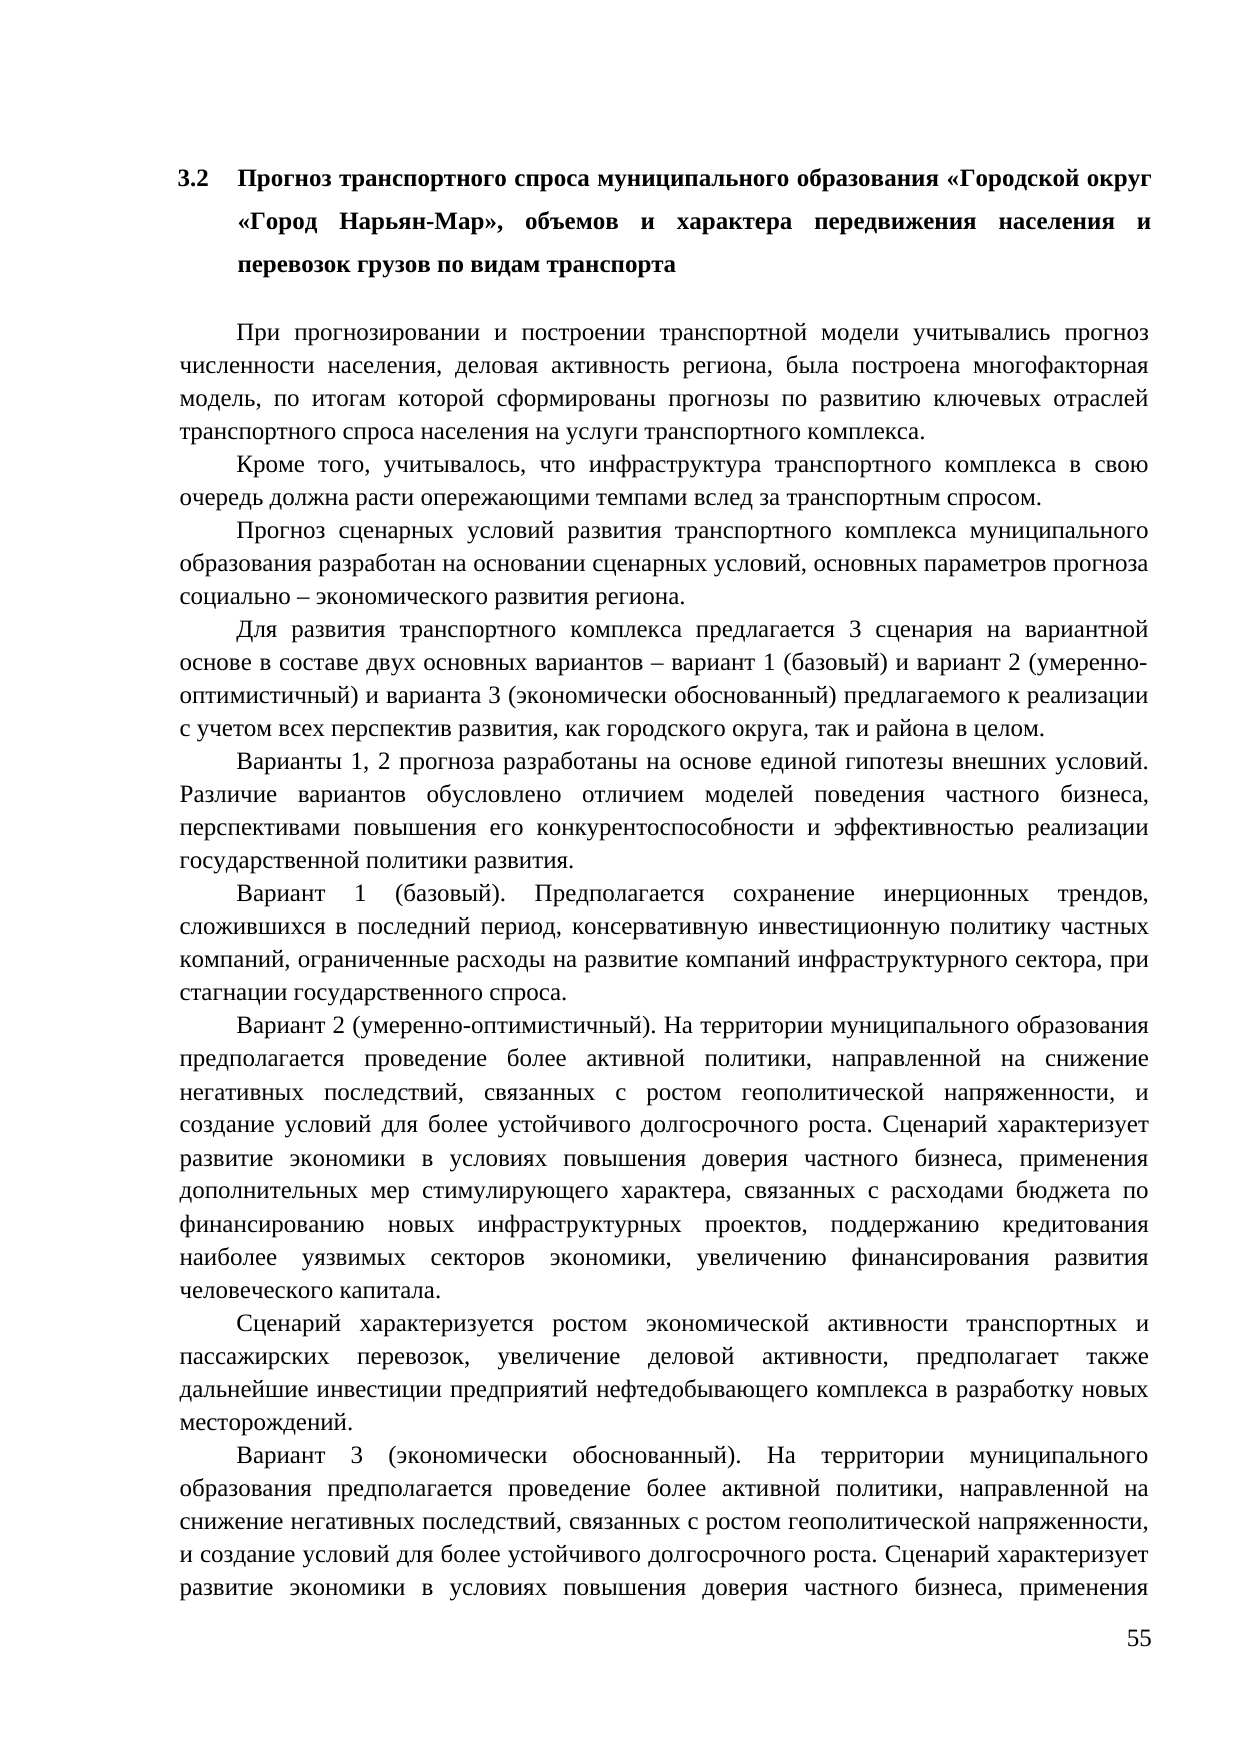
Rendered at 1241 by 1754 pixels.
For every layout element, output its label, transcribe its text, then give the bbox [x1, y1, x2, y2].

text Прогноз сценарных условий развития транспортного комплекса муниципального образования разработан на основании сценарных условий, основных параметров прогноза социально – экономического развития региона. [179, 515, 1149, 610]
text Варианты 1, 2 прогноза разработаны на основе единой гипотезы внешних условий. Различие вариантов обусловлено отличием моделей поведения частного бизнеса, перспективами повышения его конкурентоспособности и эффективностью реализации государственной политики развития. [179, 746, 1149, 874]
text Сценарий характеризуется ростом экономической активности транспортных и пассажирских перевозок, увеличение деловой активности, предполагает также дальнейшие инвестиции предприятий нефтедобывающего комплекса в разработку новых месторождений. [179, 1308, 1149, 1436]
text Кроме того, учитывалось, что инфраструктура транспортного комплекса в свою очередь должна расти опережающими темпами вслед за транспортным спросом. [179, 449, 1149, 511]
text При прогнозировании и построении транспортной модели учитывались прогноз численности населения, деловая активность региона, была построена многофакторная модель, по итогам которой сформированы прогнозы по развитию ключевых отраслей транспортного спроса населения на услуги транспортного комплекса. [179, 317, 1149, 445]
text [179, 1440, 1149, 1601]
subtitle Прогноз транспортного спроса муниципального образования «Городской округ «Город Нарьян-Мар», объемов и характера передвижения населения и перевозок грузов по видам транспорта [177, 163, 1152, 278]
text Для развития транспортного комплекса предлагается 3 сценария на вариантной основе в составе двух основных вариантов – вариант 1 (базовый) и вариант 2 (умеренно-оптимистичный) и варианта 3 (экономически обоснованный) предлагаемого к реализации с учетом всех перспектив развития, как городского округа, так и района в целом. [179, 614, 1149, 742]
text Вариант 2 (умеренно-оптимистичный). На территории муниципального образования предполагается проведение более активной политики, направленной на снижение негативных последствий, связанных с ростом геополитической напряженности, и создание условий для более устойчивого долгосрочного роста. Сценарий характеризует развитие экономики в условиях повышения доверия частного бизнеса, применения дополнительных мер стимулирующего характера, связанных с расходами бюджета по финансированию новых инфраструктурных проектов, поддержанию кредитования наиболее уязвимых секторов экономики, увеличению финансирования развития человеческого капитала. [179, 1011, 1149, 1303]
text Вариант 1 (базовый). Предполагается сохранение инерционных трендов, сложившихся в последний период, консервативную инвестиционную политику частных компаний, ограниченные расходы на развитие компаний инфраструктурного сектора, при стагнации государственного спроса. [179, 878, 1149, 1006]
